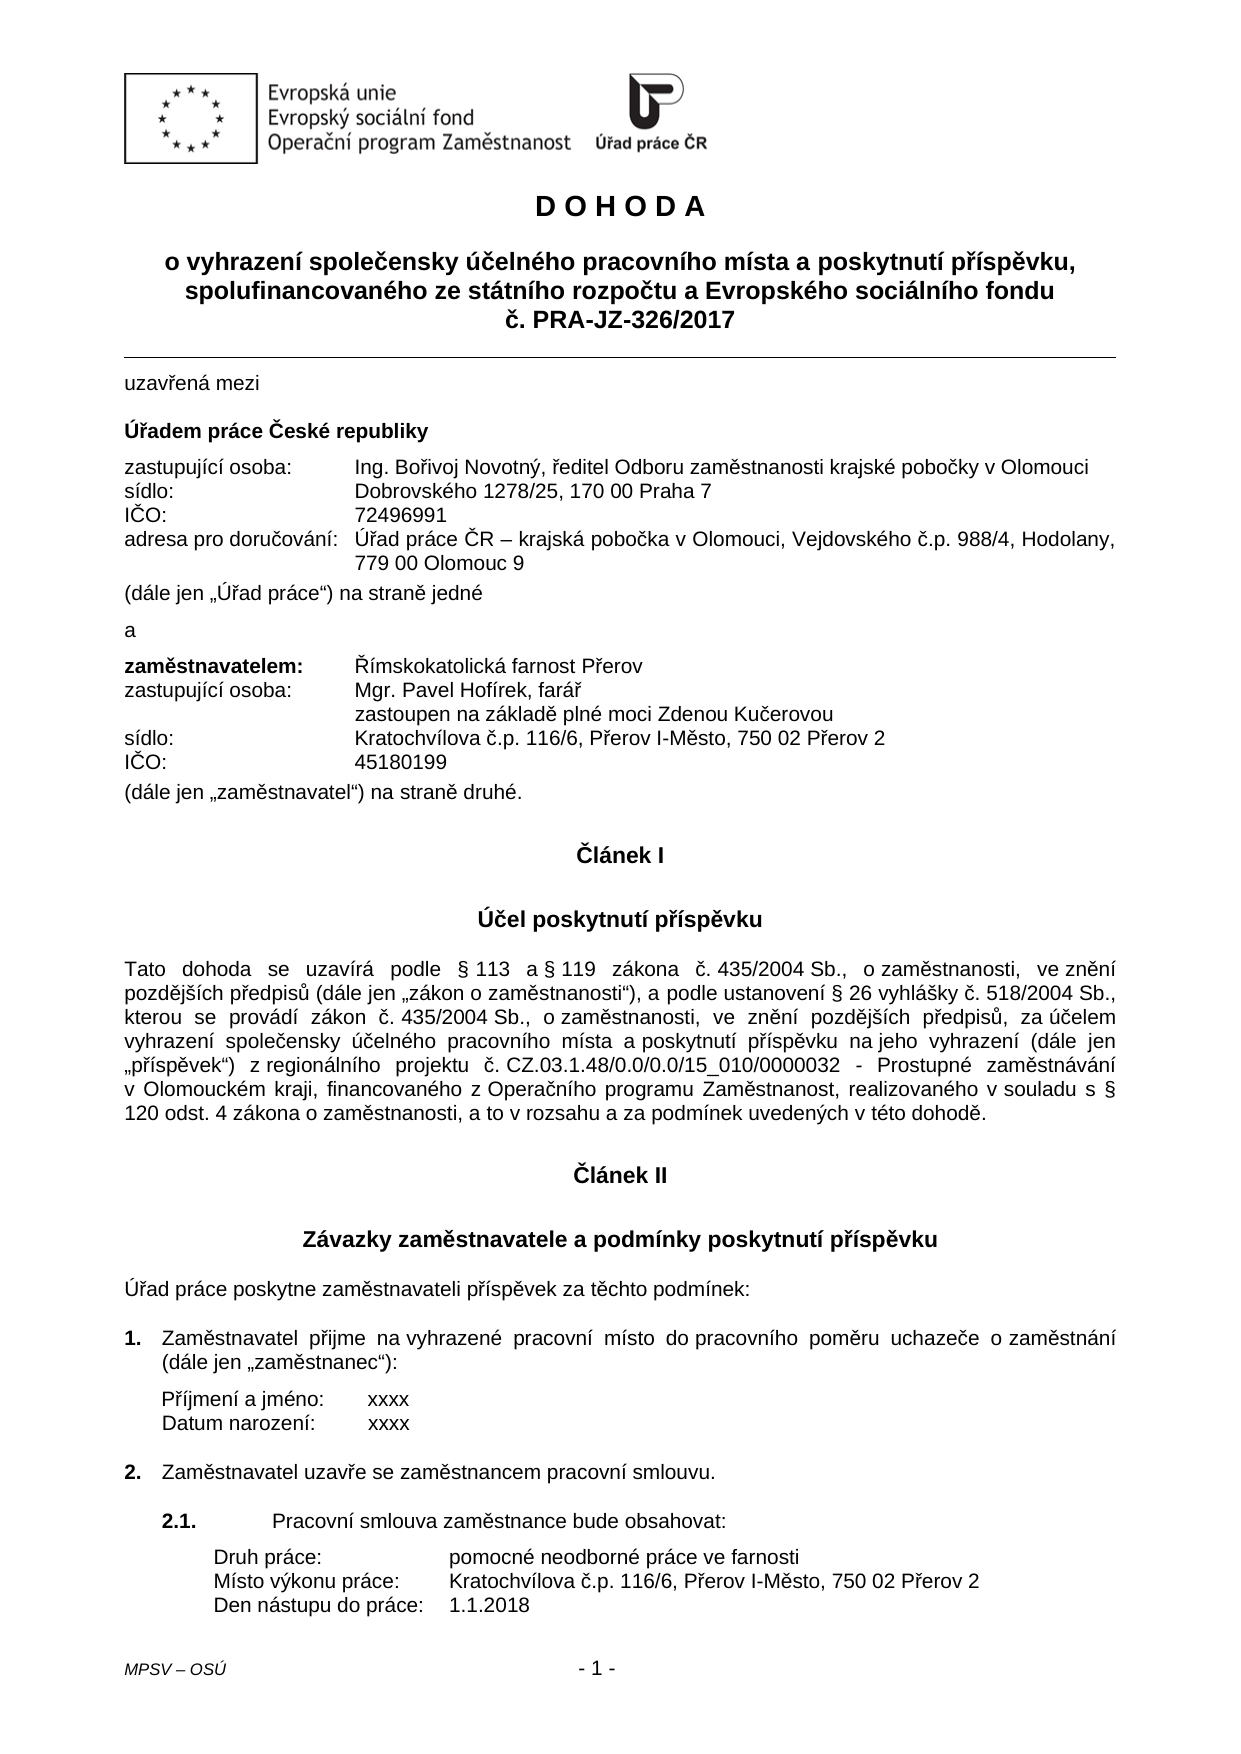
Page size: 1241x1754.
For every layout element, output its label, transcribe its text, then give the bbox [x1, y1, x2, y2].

text Příjmení a jméno: xxxx [161, 1387, 1116, 1411]
text Zaměstnavatel uzavře se zaměstnancem pracovní smlouvu. [124, 1459, 1116, 1483]
text a [124, 618, 1116, 642]
list Pracovní smlouva zaměstnance bude obsahovat: [162, 1508, 1116, 1532]
text D O H O D A [124, 188, 1116, 222]
text Datum narození: xxxx [162, 1411, 1116, 1434]
text zaměstnavatelem: Římskokatolická farnost Přerov0 [124, 654, 1116, 678]
picture [124, 73, 712, 164]
text Zaměstnavatel přijme na vyhrazené pracovní místo do pracovního poměru uchazeče o zaměstnání (dále jen „zaměstnanec“): [124, 1326, 1116, 1374]
text zastupující osoba: Ing. Bořivoj Novotný, ředitel Odboru zaměstnanosti krajské pobočky v Olomouci [124, 455, 1116, 479]
text adresa pro doručování: Úřad práce ČR – krajská pobočka v Olomouci, Vejdovského č.p. 988/4, Hodolany, 779 00 Olomouc 9 [124, 527, 1116, 575]
text (dále jen „Úřad práce“) na straně jedné [124, 581, 1116, 605]
text zastupující osoba: Mgr. Pavel Hofírek, farář [124, 678, 1116, 702]
text Článek II [124, 1162, 1116, 1188]
text č. PRA-JZ-326/2017 [124, 304, 1116, 333]
text Úřadem práce České republiky [124, 419, 1116, 443]
text zastoupen na základě plné moci Zdenou Kučerovou [124, 702, 1116, 726]
text IČO: 45180199 [124, 750, 1116, 774]
text Den nástupu do práce: 1.1.2018 [213, 1593, 1116, 1617]
text IČO: 72496991 [124, 503, 1116, 527]
list Tato dohoda se uzavírá podle § 113 a § 119 zákona č. 435/2004 Sb., o zaměstnanosti, ve znění pozdějších předpisů (dále jen „zákon o zaměstnanosti“), a podle ustanovení § 26 vyhlášky č. 518/2004 Sb., kterou se provádí zákon č. 435/2004 Sb., o zaměstnanosti, ve znění pozdějších předpisů, za účelem vyhrazení společensky účelného pracovního místa a poskytnutí příspěvku na jeho vyhrazení (dále jen „příspěvek“) z regionálního projektu č. CZ.03.1.48/0.0/0.0/15_010/0000032 - Prostupné zaměstnávání v Olomouckém kraji, financovaného z Operačního programu Zaměstnanost, realizovaného v souladu s § 120 odst. 4 zákona o zaměstnanosti, a to v rozsahu a za podmínek uvedených v této dohodě. [124, 957, 1116, 1124]
text sídlo: Dobrovského 1278/25, 170 00 Praha 7 [124, 479, 1116, 503]
text Účel poskytnutí příspěvku [124, 906, 1116, 932]
text uzavřená mezi [124, 358, 1116, 395]
text Místo výkonu práce: Kratochvílova č.p. 116/6, Přerov I-Město, 750 02 Přerov 2 [213, 1569, 1116, 1593]
text sídlo: Kratochvílova č.p. 116/6, Přerov I-Město, 750 02 Přerov 2 [124, 726, 1116, 750]
list Úřad práce poskytne zaměstnavateli příspěvek za těchto podmínek: [124, 1277, 1116, 1301]
text Článek I [124, 842, 1116, 868]
text Druh práce: pomocné neodborné práce ve farnosti [213, 1545, 1116, 1569]
text Závazky zaměstnavatele a podmínky poskytnutí příspěvku [124, 1226, 1116, 1252]
text (dále jen „zaměstnavatel“) na straně druhé. [124, 780, 1116, 804]
text o vyhrazení společensky účelného pracovního místa a poskytnutí příspěvku, spolufinancovaného ze státního rozpočtu a Evropského sociálního fondu [124, 247, 1116, 304]
